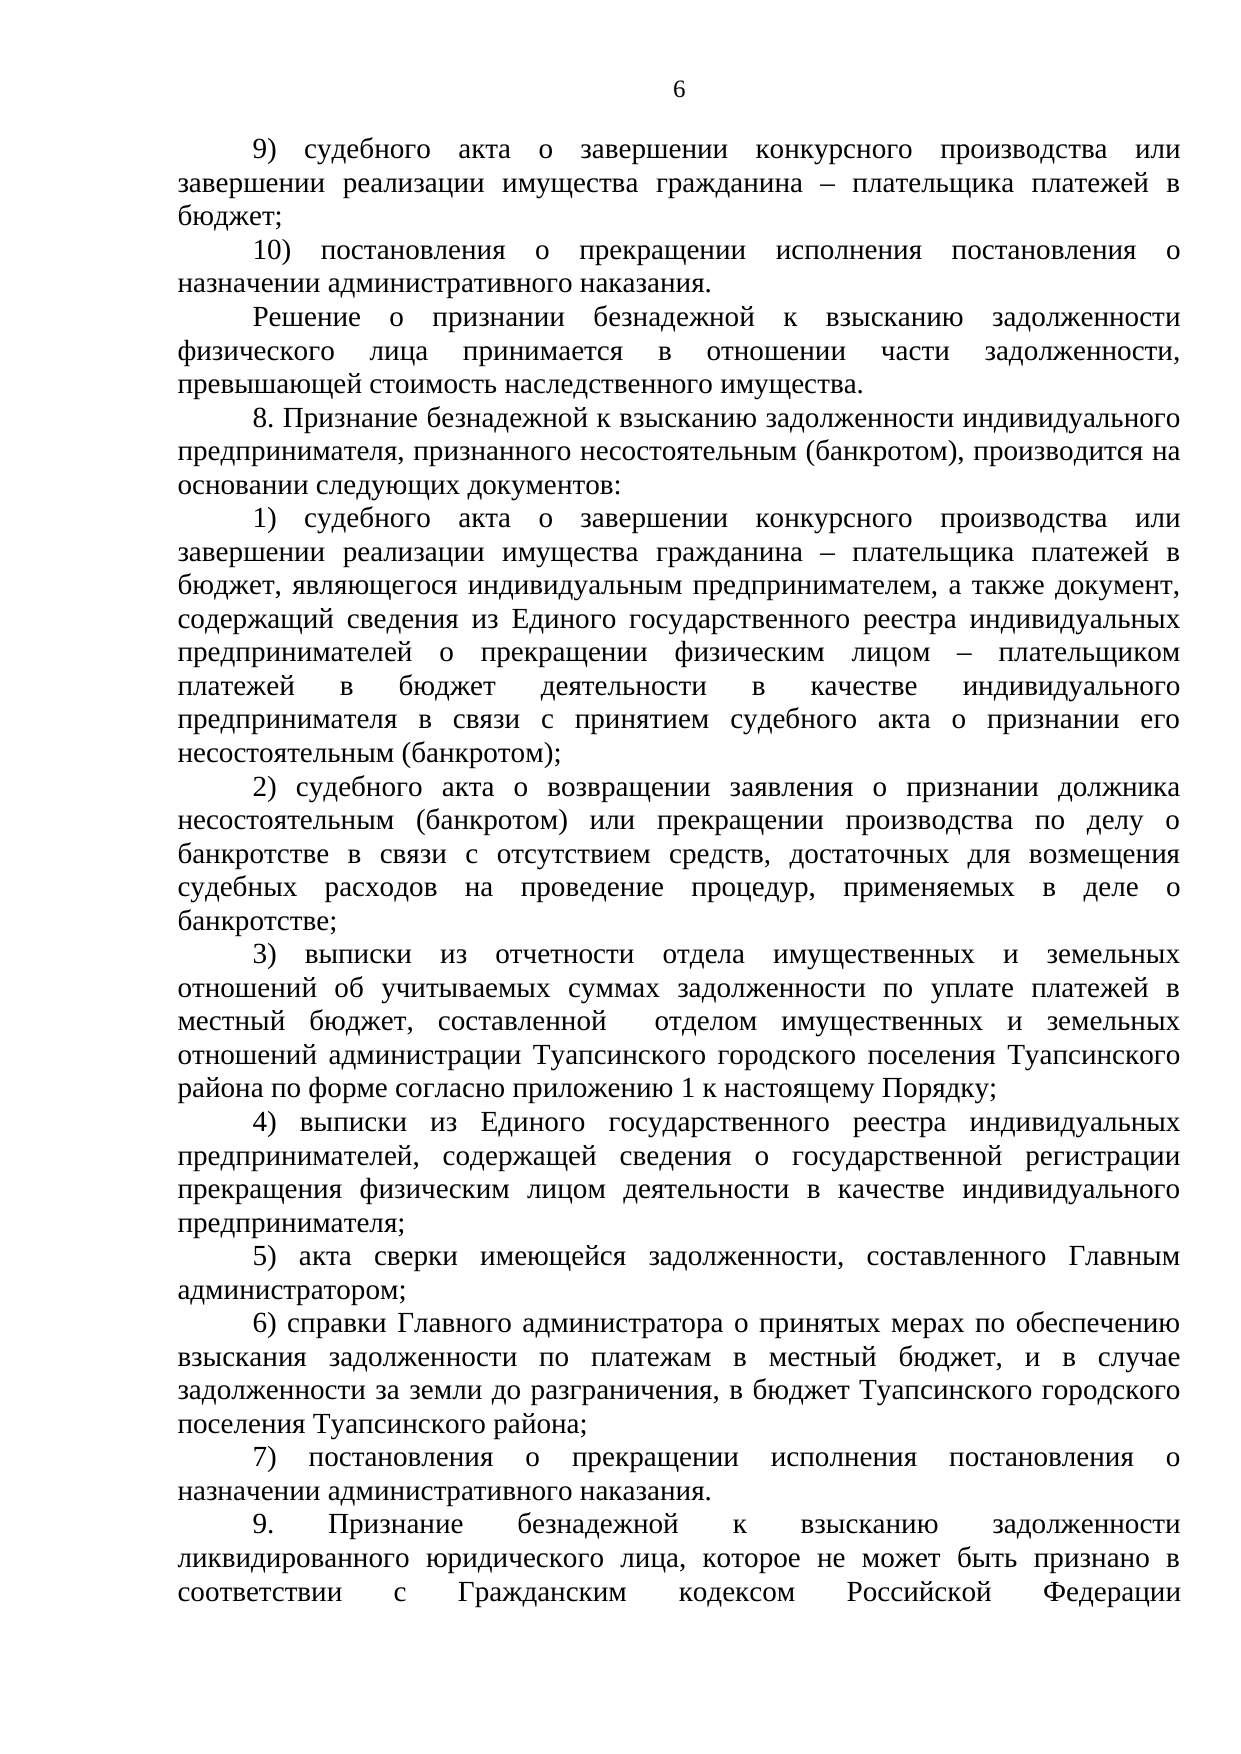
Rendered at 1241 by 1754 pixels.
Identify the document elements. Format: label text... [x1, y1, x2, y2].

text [177, 1507, 1181, 1607]
text Решение о признании безнадежной к взысканию задолженности физического лица принимается в отношении части задолженности, превышающей стоимость наследственного имущества. [177, 299, 1181, 400]
text 10) постановления о прекращении исполнения постановления о назначении административного наказания. [177, 232, 1181, 299]
text 4) выписки из Единого государственного реестра индивидуальных предпринимателей, содержащей сведения о государственной регистрации прекращения физическим лицом деятельности в качестве индивидуального предпринимателя; [177, 1104, 1181, 1238]
text 8. Признание безнадежной к взысканию задолженности индивидуального предпринимателя, признанного несостоятельным (банкротом), производится на основании следующих документов: [177, 400, 1181, 500]
text 5) акта сверки имеющейся задолженности, составленного Главным администратором; [177, 1238, 1181, 1305]
text 9) судебного акта о завершении конкурсного производства или завершении реализации имущества гражданина – плательщика платежей в бюджет; [177, 131, 1181, 232]
text 1) судебного акта о завершении конкурсного производства или завершении реализации имущества гражданина – плательщика платежей в бюджет, являющегося индивидуальным предпринимателем, а также документ, содержащий сведения из Единого государственного реестра индивидуальных предпринимателей о прекращении физическим лицом – плательщиком платежей в бюджет деятельности в качестве индивидуального предпринимателя в связи с принятием судебного акта о признании его несостоятельным (банкротом); [177, 500, 1181, 769]
text 2) судебного акта о возвращении заявления о признании должника несостоятельным (банкротом) или прекращении производства по делу о банкротстве в связи с отсутствием средств, достаточных для возмещения судебных расходов на проведение процедур, применяемых в деле о банкротстве; [177, 769, 1181, 936]
text 6) справки Главного администратора о принятых мерах по обеспечению взыскания задолженности по платежам в местный бюджет, и в случае задолженности за земли до разграничения, в бюджет Туапсинского городского поселения Туапсинского района; [177, 1305, 1181, 1439]
text 7) постановления о прекращении исполнения постановления о назначении административного наказания. [177, 1439, 1181, 1507]
text 3) выписки из отчетности отдела имущественных и земельных отношений об учитываемых суммах задолженности по уплате платежей в местный бюджет, составленной отделом имущественных и земельных отношений администрации Туапсинского городского поселения Туапсинского района по форме согласно приложению 1 к настоящему Порядку; [177, 936, 1181, 1104]
